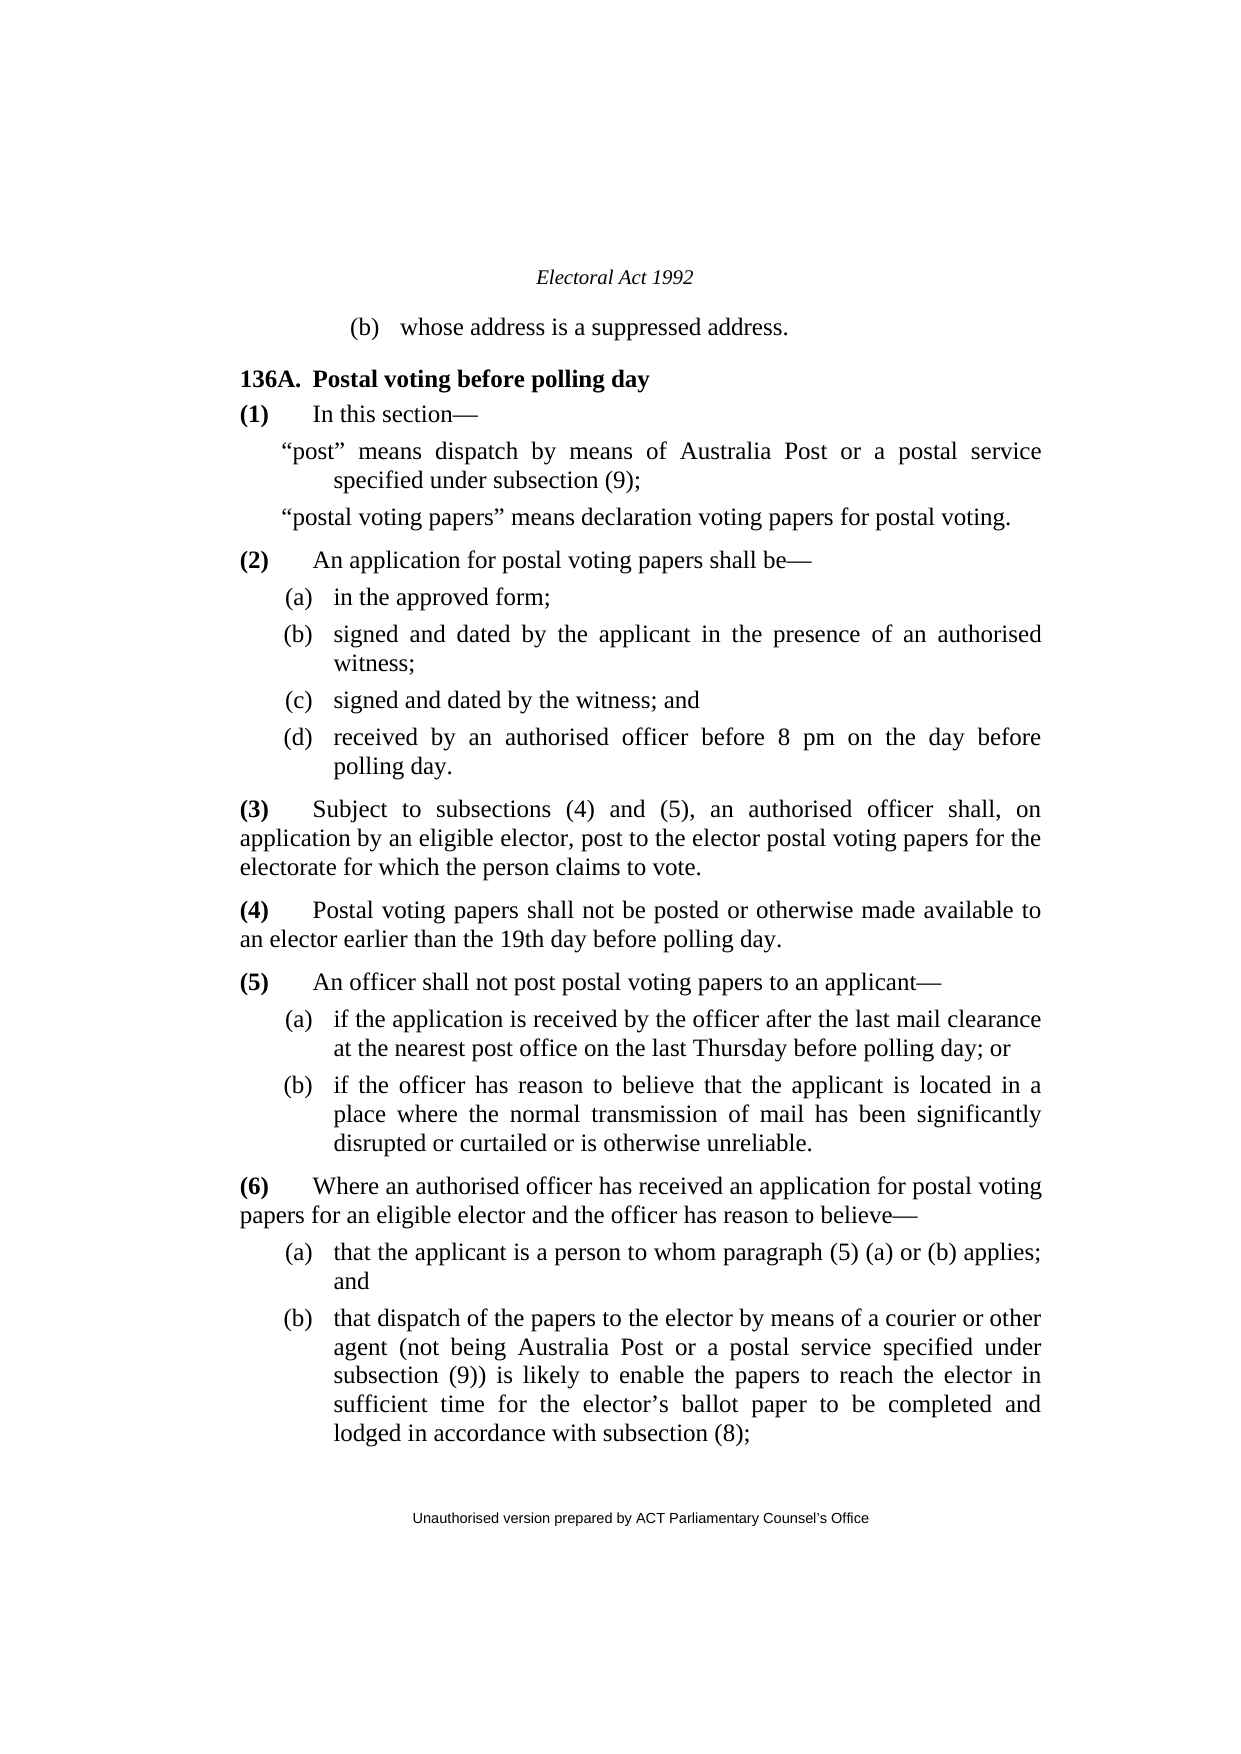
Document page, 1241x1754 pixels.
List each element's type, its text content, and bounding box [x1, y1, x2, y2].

text “post” means dispatch by means of Australia Post or a postal service specified under subsection (9); [281, 436, 1042, 494]
text (b) if the officer has reason to believe that the applicant is located in a place where the normal transmission of mail has been significantly disrupted or curtailed or is otherwise unreliable. [239, 1070, 1042, 1157]
text (a) that the applicant is a person to whom paragraph (5) (a) or (b) applies; and [239, 1237, 1042, 1294]
text (c) signed and dated by the witness; and [239, 685, 1042, 714]
text (a) if the application is received by the officer after the last mail clearance at the nearest post office on the last Thursday before polling day; or [239, 1004, 1042, 1062]
text 136A. Postal voting before polling day [239, 364, 1042, 393]
text (6) Where an authorised officer has received an application for postal voting papers for an eligible elector and the officer has reason to believe— [239, 1171, 1042, 1229]
text (5) An officer shall not post postal voting papers to an applicant— [239, 967, 1042, 996]
text (4) Postal voting papers shall not be posted or otherwise made available to an elector earlier than the 19th day before polling day. [239, 895, 1042, 953]
text “postal voting papers” means declaration voting papers for postal voting. [281, 502, 1042, 531]
text (b) signed and dated by the applicant in the presence of an authorised witness; [239, 619, 1042, 677]
text (d) received by an authorised officer before 8 pm on the day before polling day. [239, 722, 1042, 780]
text (b) that dispatch of the papers to the elector by means of a courier or other agent (not being Australia Post or a postal service specified under subsection (9)) is likely to enable the papers to reach the elector in sufficient time for the elector’s ballot paper to be completed and lodged in accordance with subsection (8); [239, 1303, 1042, 1447]
text (3) Subject to subsections (4) and (5), an authorised officer shall, on application by an eligible elector, post to the elector postal voting papers for the electorate for which the person claims to vote. [239, 794, 1042, 881]
text (a) in the approved form; [239, 582, 1042, 611]
text (1) In this section— [239, 399, 1042, 428]
text (b) whose address is a suppressed address. [239, 312, 1042, 341]
text (2) An application for postal voting papers shall be— [239, 545, 1042, 574]
